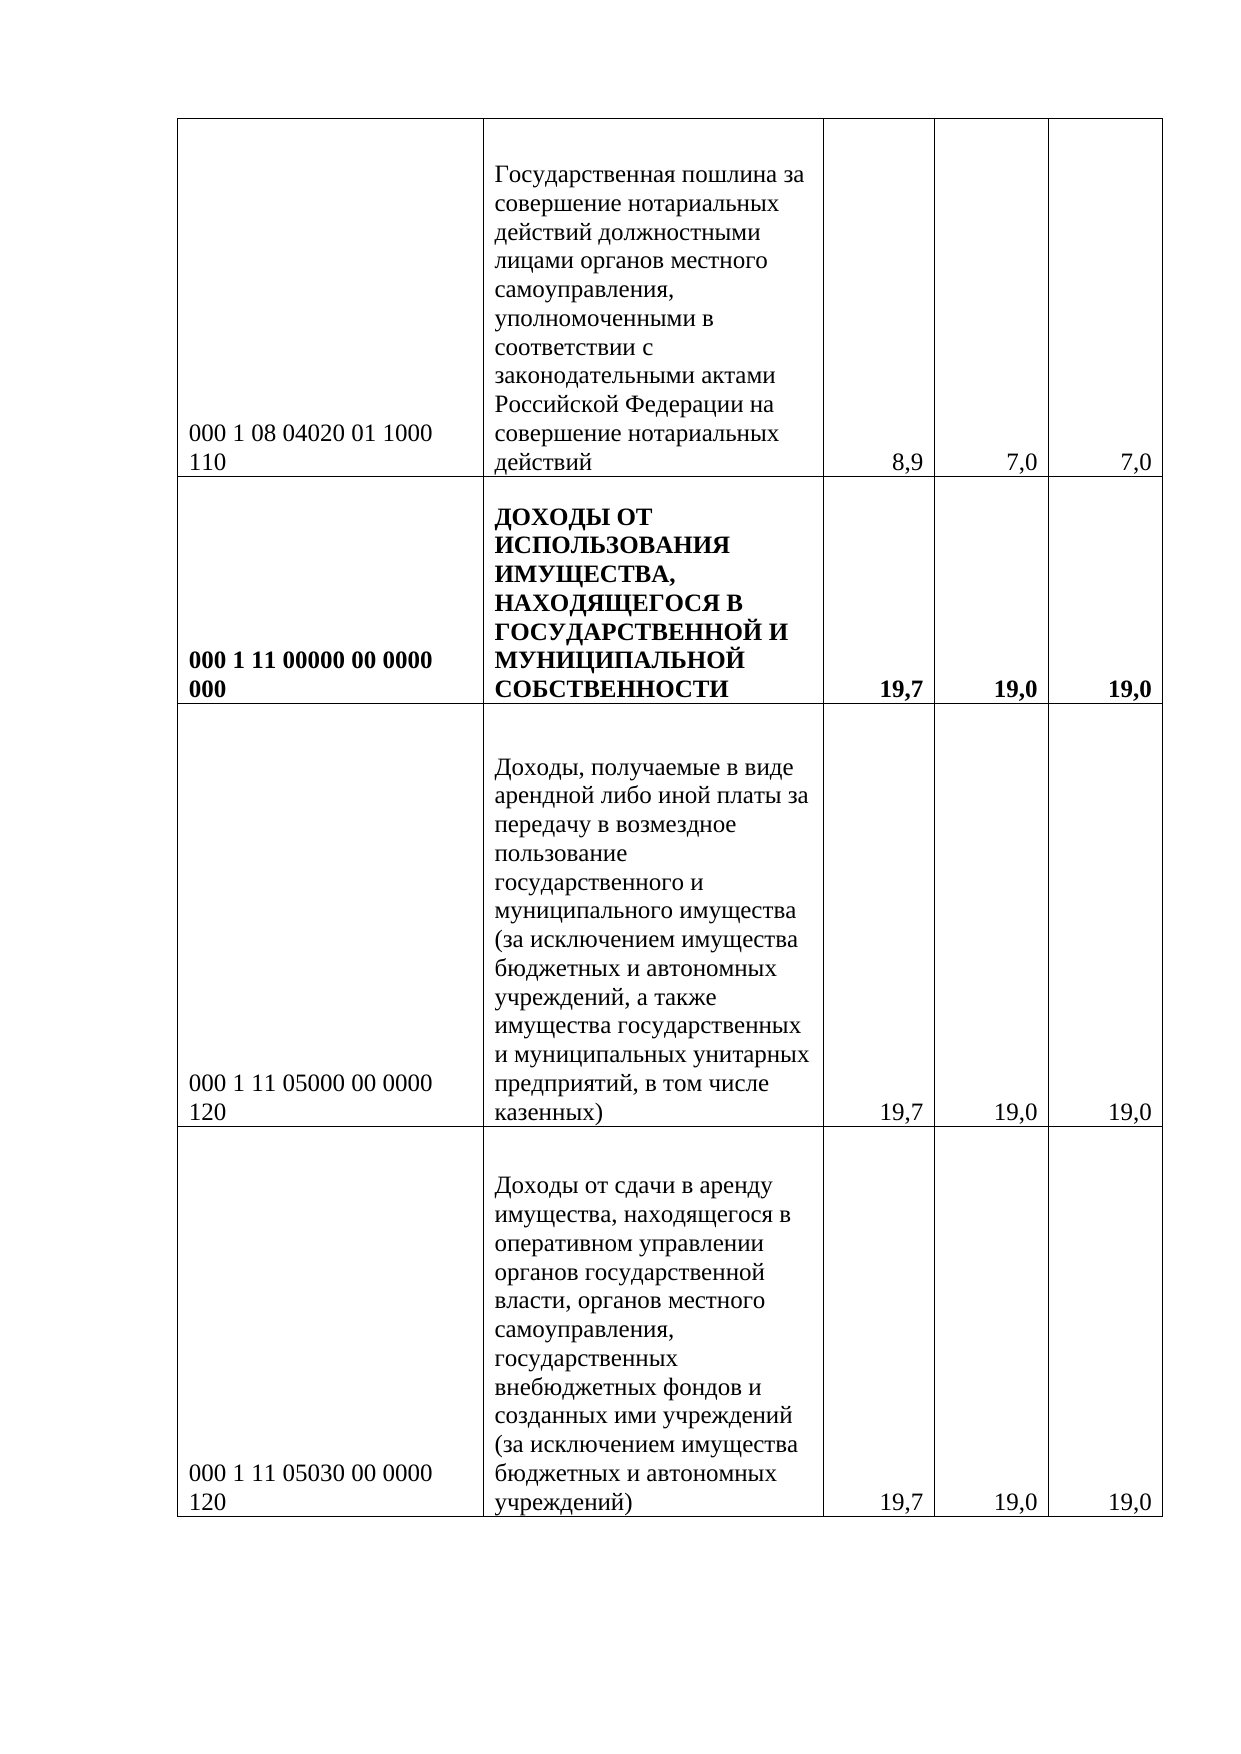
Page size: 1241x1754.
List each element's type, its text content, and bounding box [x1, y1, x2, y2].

table_cell 19,7 [824, 477, 934, 703]
table_cell 19,0 [1049, 704, 1162, 1126]
table_cell 7,0 [1049, 119, 1162, 476]
table_cell 19,7 [824, 1127, 934, 1516]
table_cell 19,0 [1049, 1127, 1162, 1516]
table_cell 8,9 [824, 119, 934, 476]
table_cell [484, 119, 823, 476]
table_cell ДОХОДЫ ОТ ИСПОЛЬЗОВАНИЯ ИМУЩЕСТВА, НАХОДЯЩЕГОСЯ В ГОСУДАРСТВЕННОЙ И МУНИЦИПАЛЬНОЙ СОБСТВЕННОСТИ [484, 477, 823, 703]
table_cell 19,0 [935, 477, 1048, 703]
table_cell 19,0 [1049, 477, 1162, 703]
table_cell 000 1 08 04020 01 1000 110 [178, 119, 483, 476]
table_cell 19,0 [935, 1127, 1048, 1516]
table_cell Доходы от сдачи в аренду имущества, находящегося в оперативном управлении органов государственной власти, органов местного самоуправления, государственных внебюджетных фондов и созданных ими учреждений (за исключением имущества бюджетных и автономных учреждений) [484, 1127, 823, 1516]
table_cell 000 1 11 05030 00 0000 120 [178, 1127, 483, 1516]
table_cell 19,7 [824, 704, 934, 1126]
table_cell 000 1 11 00000 00 0000 000 [178, 477, 483, 703]
table_cell 19,0 [935, 704, 1048, 1126]
table_cell 000 1 11 05000 00 0000 120 [178, 704, 483, 1126]
table_cell 7,0 [935, 119, 1048, 476]
table_cell Доходы, получаемые в виде арендной либо иной платы за передачу в возмездное пользование государственного и муниципального имущества (за исключением имущества бюджетных и автономных учреждений, а также имущества государственных и муниципальных унитарных предприятий, в том числе казенных) [484, 704, 823, 1126]
